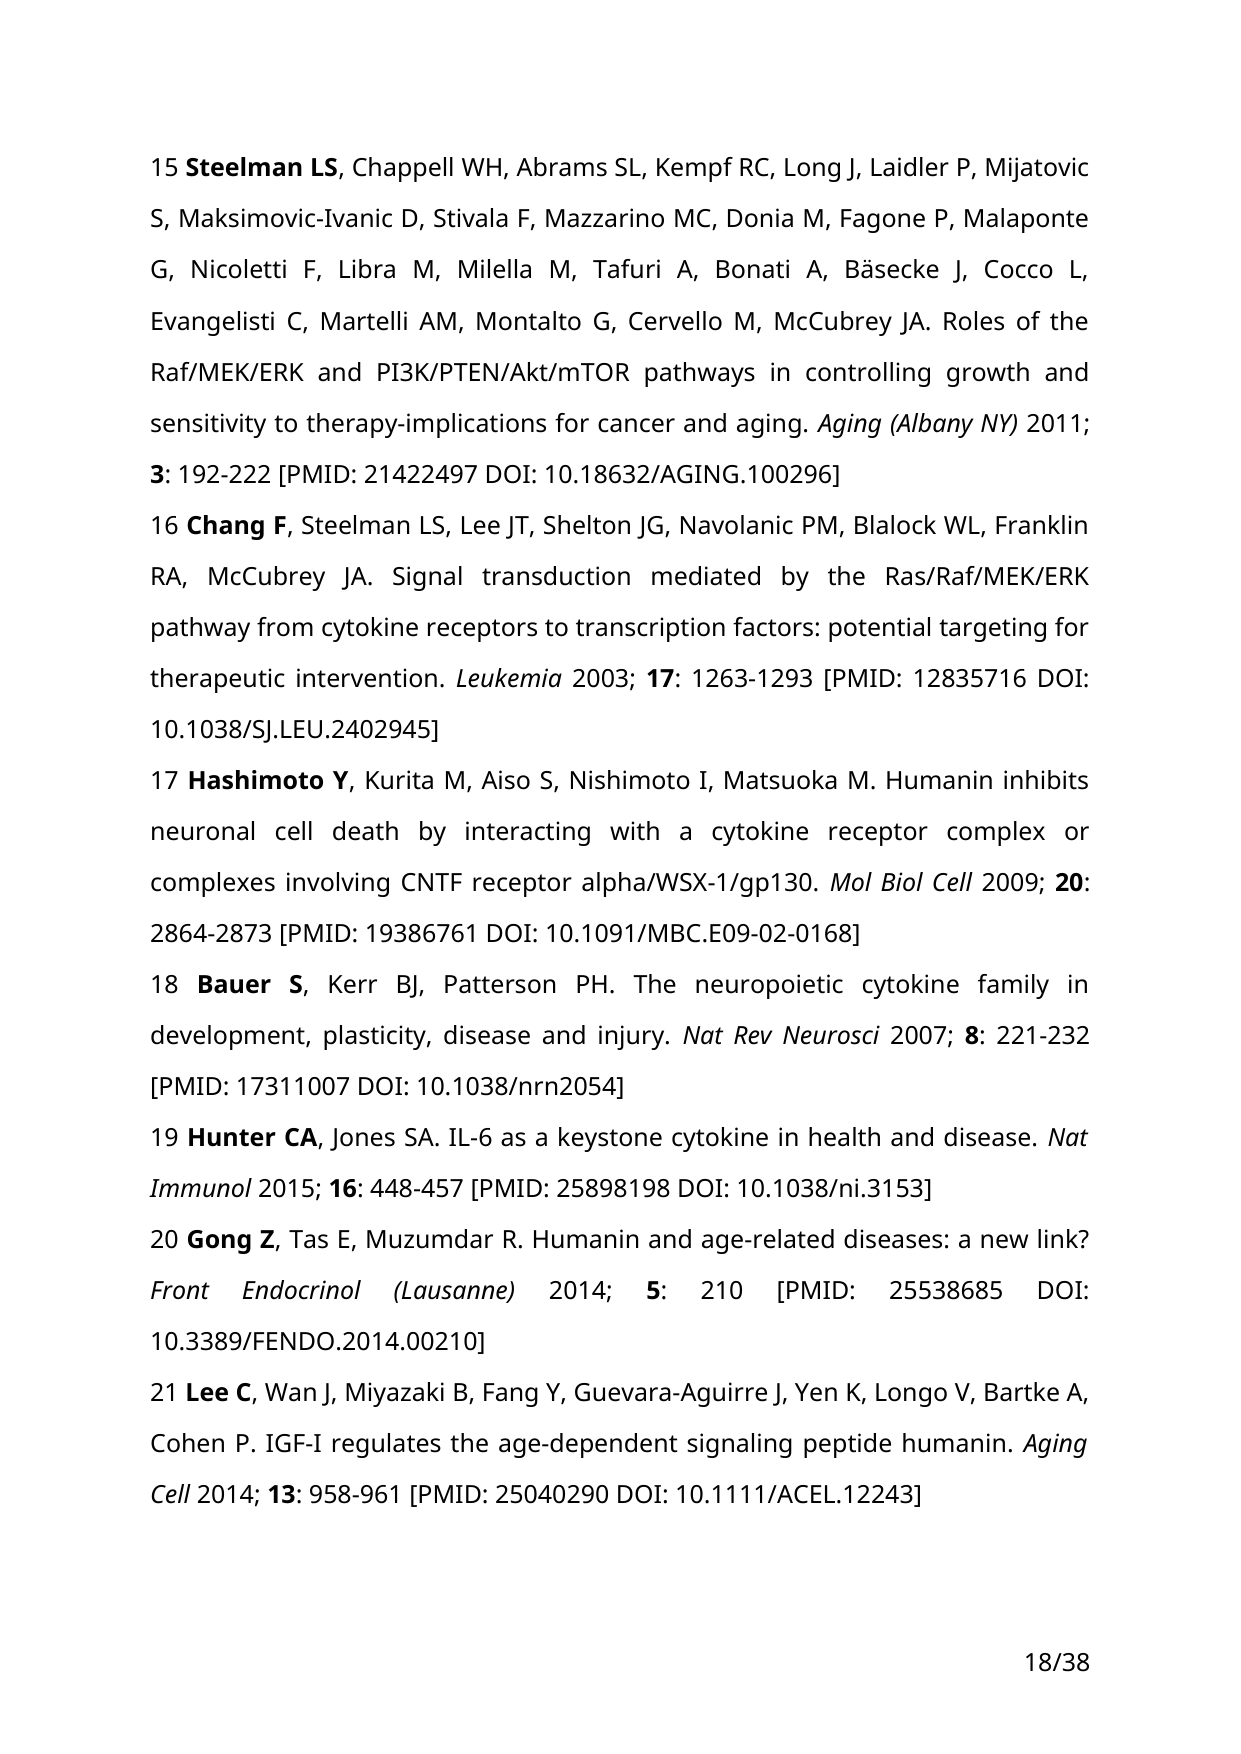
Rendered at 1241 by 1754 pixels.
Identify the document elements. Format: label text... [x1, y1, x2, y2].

text 15 Steelman LS, Chappell WH, Abrams SL, Kempf RC, Long J, Laidler P, Mijatovic S, Maksimovic-Ivanic D, Stivala F, Mazzarino MC, Donia M, Fagone P, Malaponte G, Nicoletti F, Libra M, Milella M, Tafuri A, Bonati A, Bäsecke J, Cocco L, Evangelisti C, Martelli AM, Montalto G, Cervello M, McCubrey JA. Roles of the Raf/MEK/ERK and PI3K/PTEN/Akt/mTOR pathways in controlling growth and sensitivity to therapy-implications for cancer and aging. Aging (Albany NY) 2011; 3: 192-222 [PMID: 21422497 DOI: 10.18632/AGING.100296] [150, 150, 1090, 490]
text 20 Gong Z, Tas E, Muzumdar R. Humanin and age-related diseases: a new link? Front Endocrinol (Lausanne) 2014; 5: 210 [PMID: 25538685 DOI: 10.3389/FENDO.2014.00210] [150, 1222, 1090, 1358]
text 18 Bauer S, Kerr BJ, Patterson PH. The neuropoietic cytokine family in development, plasticity, disease and injury. Nat Rev Neurosci 2007; 8: 221-232 [PMID: 17311007 DOI: 10.1038/nrn2054] [150, 967, 1090, 1103]
text 19 Hunter CA, Jones SA. IL-6 as a keystone cytokine in health and disease. Nat Immunol 2015; 16: 448-457 [PMID: 25898198 DOI: 10.1038/ni.3153] [150, 1120, 1090, 1205]
text 17 Hashimoto Y, Kurita M, Aiso S, Nishimoto I, Matsuoka M. Humanin inhibits neuronal cell death by interacting with a cytokine receptor complex or complexes involving CNTF receptor alpha/WSX-1/gp130. Mol Biol Cell 2009; 20: 2864-2873 [PMID: 19386761 DOI: 10.1091/MBC.E09-02-0168] [150, 762, 1090, 950]
text 16 Chang F, Steelman LS, Lee JT, Shelton JG, Navolanic PM, Blalock WL, Franklin RA, McCubrey JA. Signal transduction mediated by the Ras/Raf/MEK/ERK pathway from cytokine receptors to transcription factors: potential targeting for therapeutic intervention. Leukemia 2003; 17: 1263-1293 [PMID: 12835716 DOI: 10.1038/SJ.LEU.2402945] [150, 507, 1090, 746]
text 21 Lee C, Wan J, Miyazaki B, Fang Y, Guevara-Aguirre J, Yen K, Longo V, Bartke A, Cohen P. IGF-I regulates the age-dependent signaling peptide humanin. Aging Cell 2014; 13: 958-961 [PMID: 25040290 DOI: 10.1111/ACEL.12243] [150, 1375, 1090, 1511]
